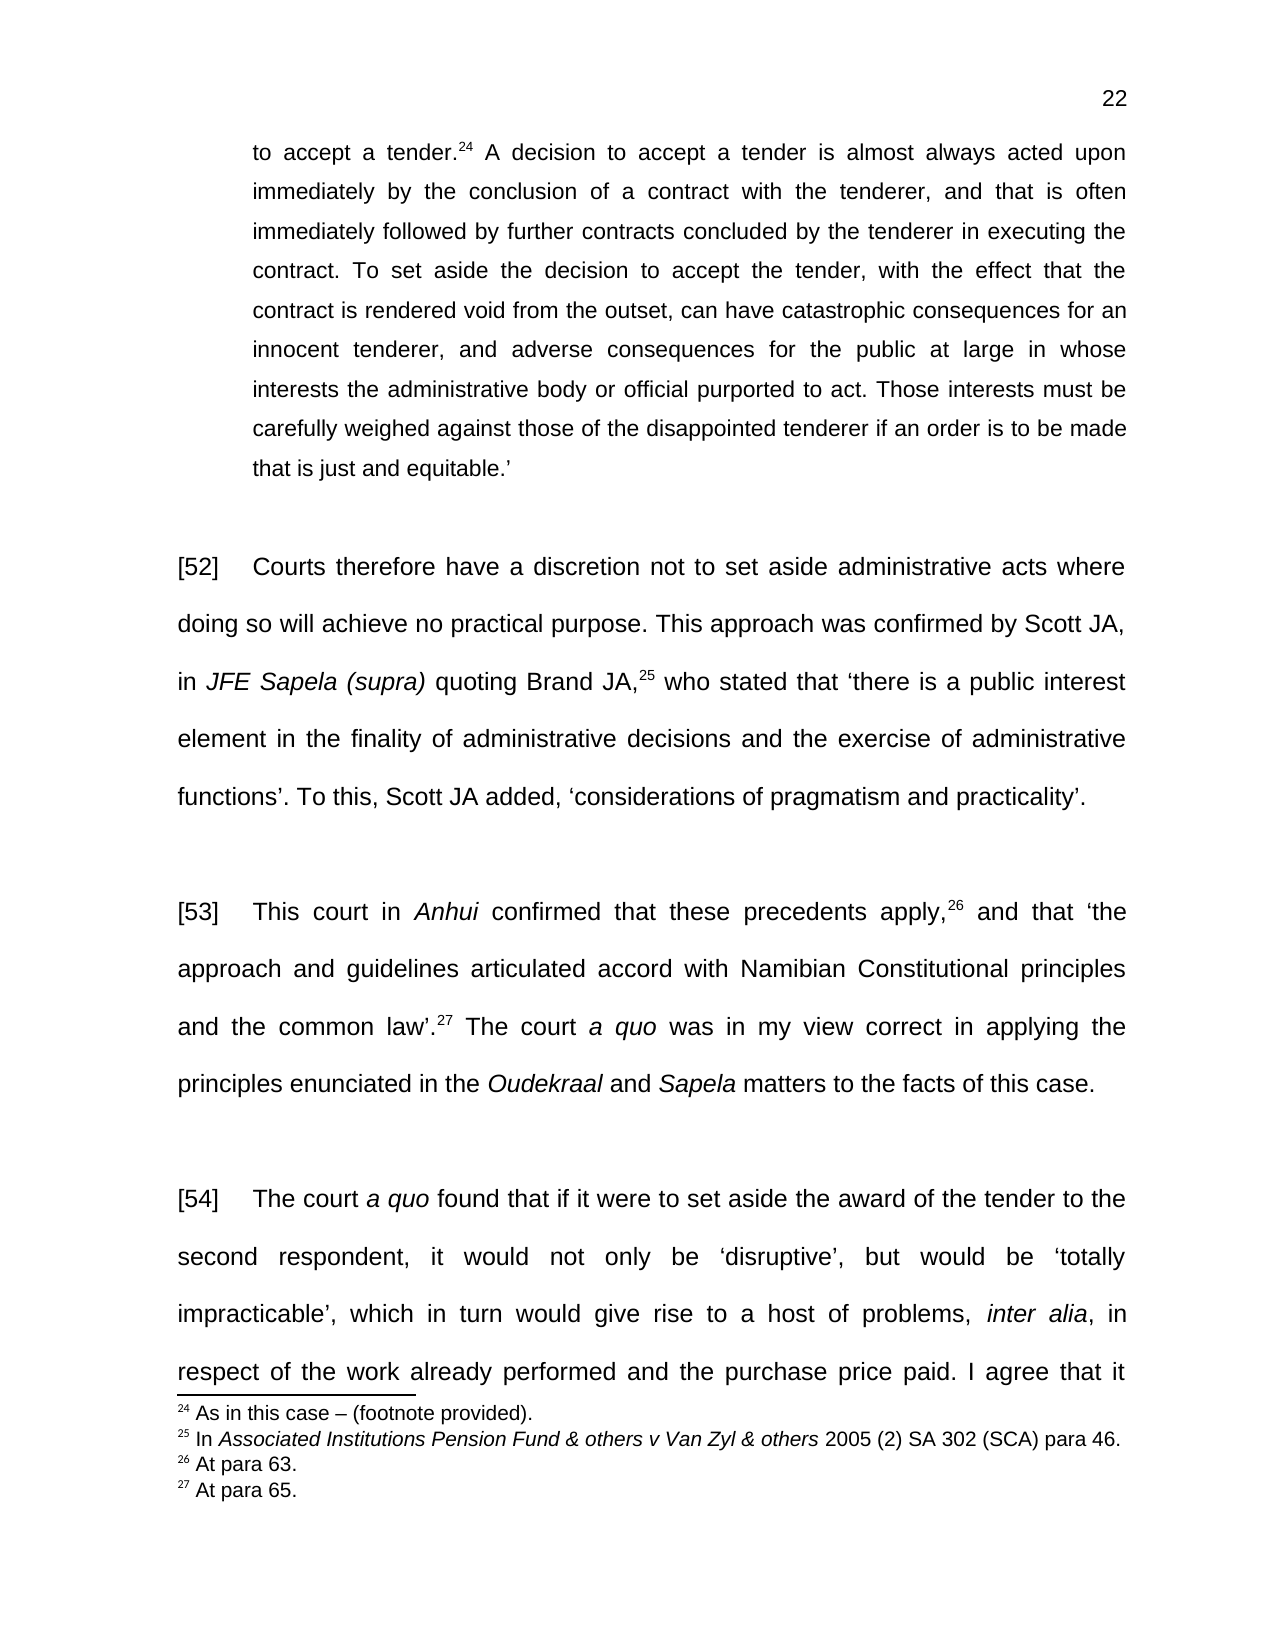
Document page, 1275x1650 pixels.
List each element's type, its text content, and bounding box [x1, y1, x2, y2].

list Courts therefore have a discretion not to set aside administrative acts where doing so will achieve no practical purpose. This approach was confirmed by Scott JA, in JFE Sapela (supra) quoting Brand JA, who stated that ‘there is a public interest element in the finality of administrative decisions and the exercise of administrative functions’. To this, Scott JA added, ‘considerations of pragmatism and practicality’. [177, 552, 1127, 810]
list This court in Anhui confirmed that these precedents apply, and that ‘the approach and guidelines articulated accord with Namibian Constitutional principles and the common law’. The court a quo was in my view correct in applying the principles enunciated in the Oudekraal and Sapela matters to the facts of this case. [177, 897, 1127, 1098]
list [177, 1184, 1127, 1385]
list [252, 139, 1127, 481]
